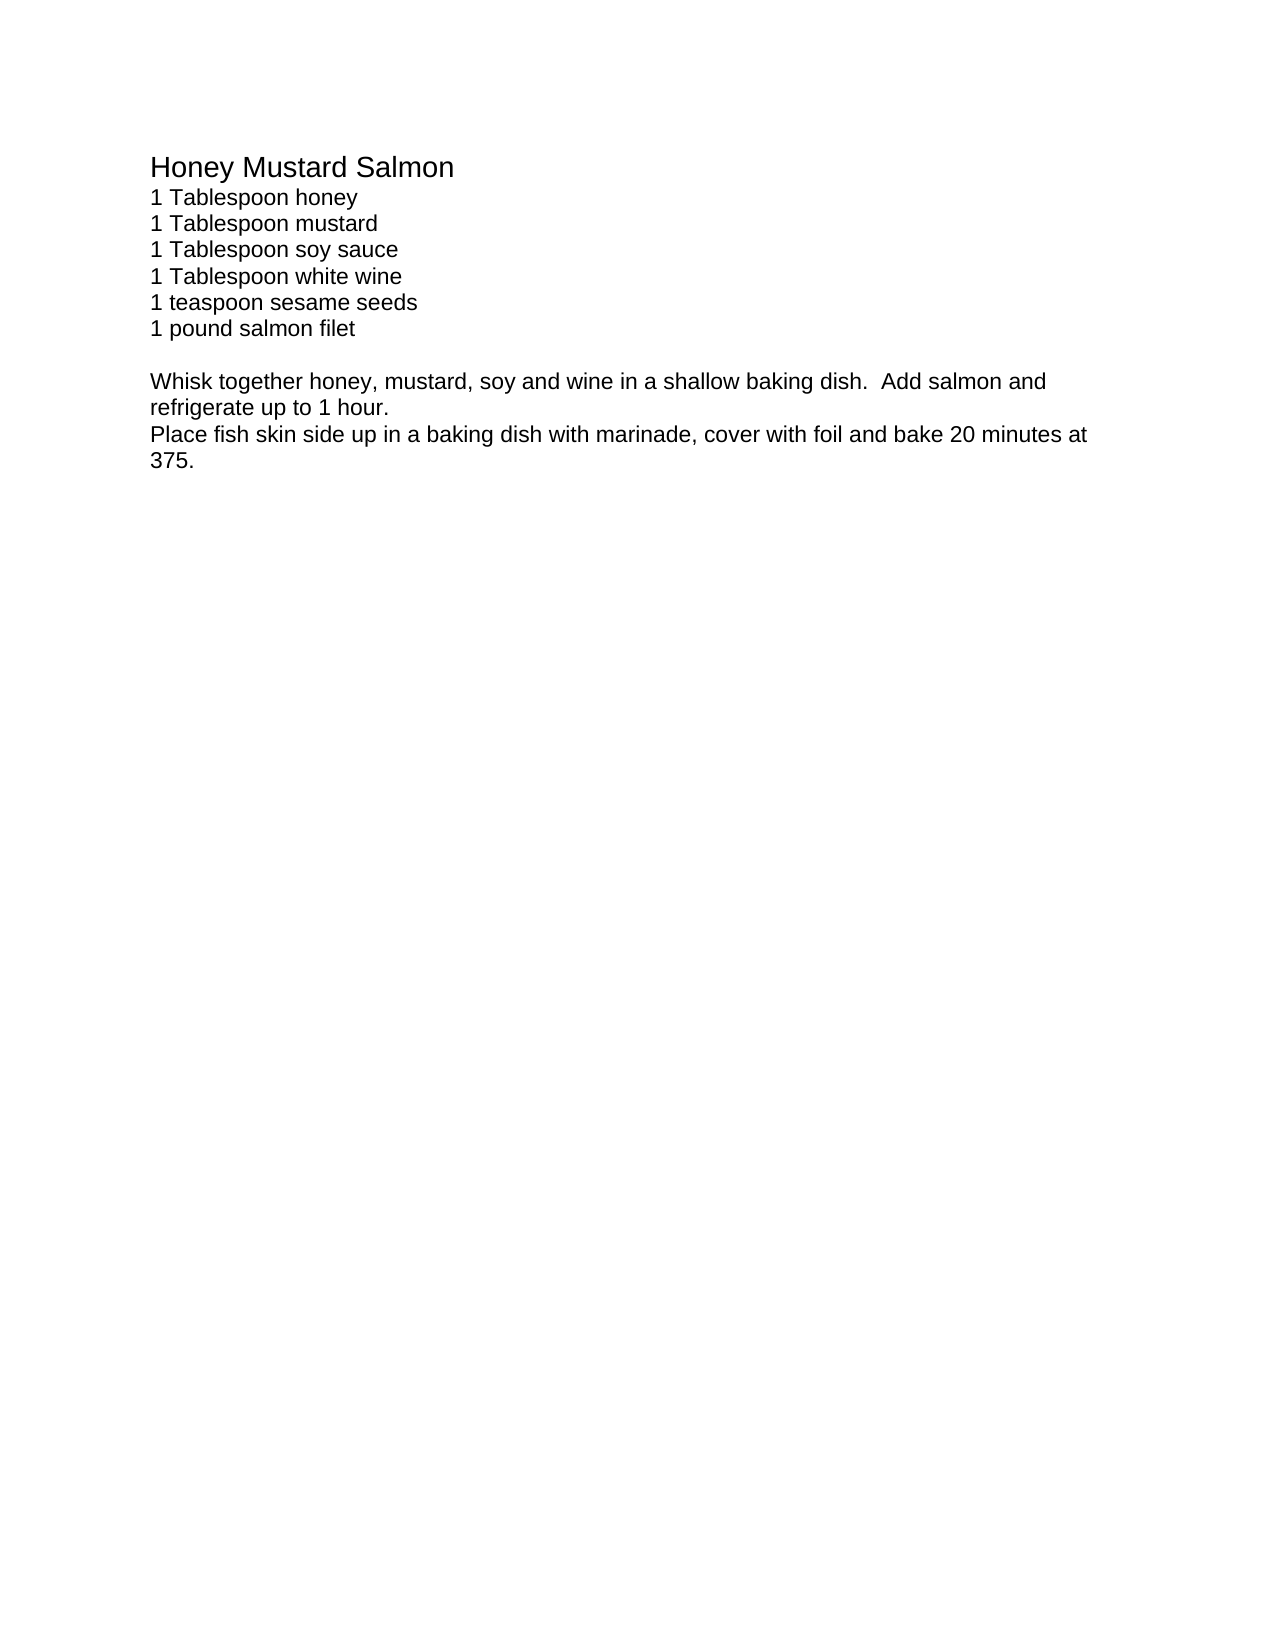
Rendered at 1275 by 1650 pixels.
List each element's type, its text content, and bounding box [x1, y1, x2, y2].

text 1 Tablespoon white wine [150, 263, 1125, 289]
text Honey Mustard Salmon [150, 150, 1125, 183]
text 1 Tablespoon soy sauce [150, 236, 1125, 263]
text 1 teaspoon sesame seeds [150, 289, 1125, 315]
text Whisk together honey, mustard, soy and wine in a shallow baking dish. Add salmon and refrigerate up to 1 hour. [150, 368, 1125, 421]
text 1 Tablespoon honey [150, 183, 1125, 210]
text 1 Tablespoon mustard [150, 210, 1125, 236]
text 1 pound salmon filet [150, 315, 1125, 342]
text Place fish skin side up in a baking dish with marinade, cover with foil and bake 20 minutes at 375. [150, 421, 1125, 473]
